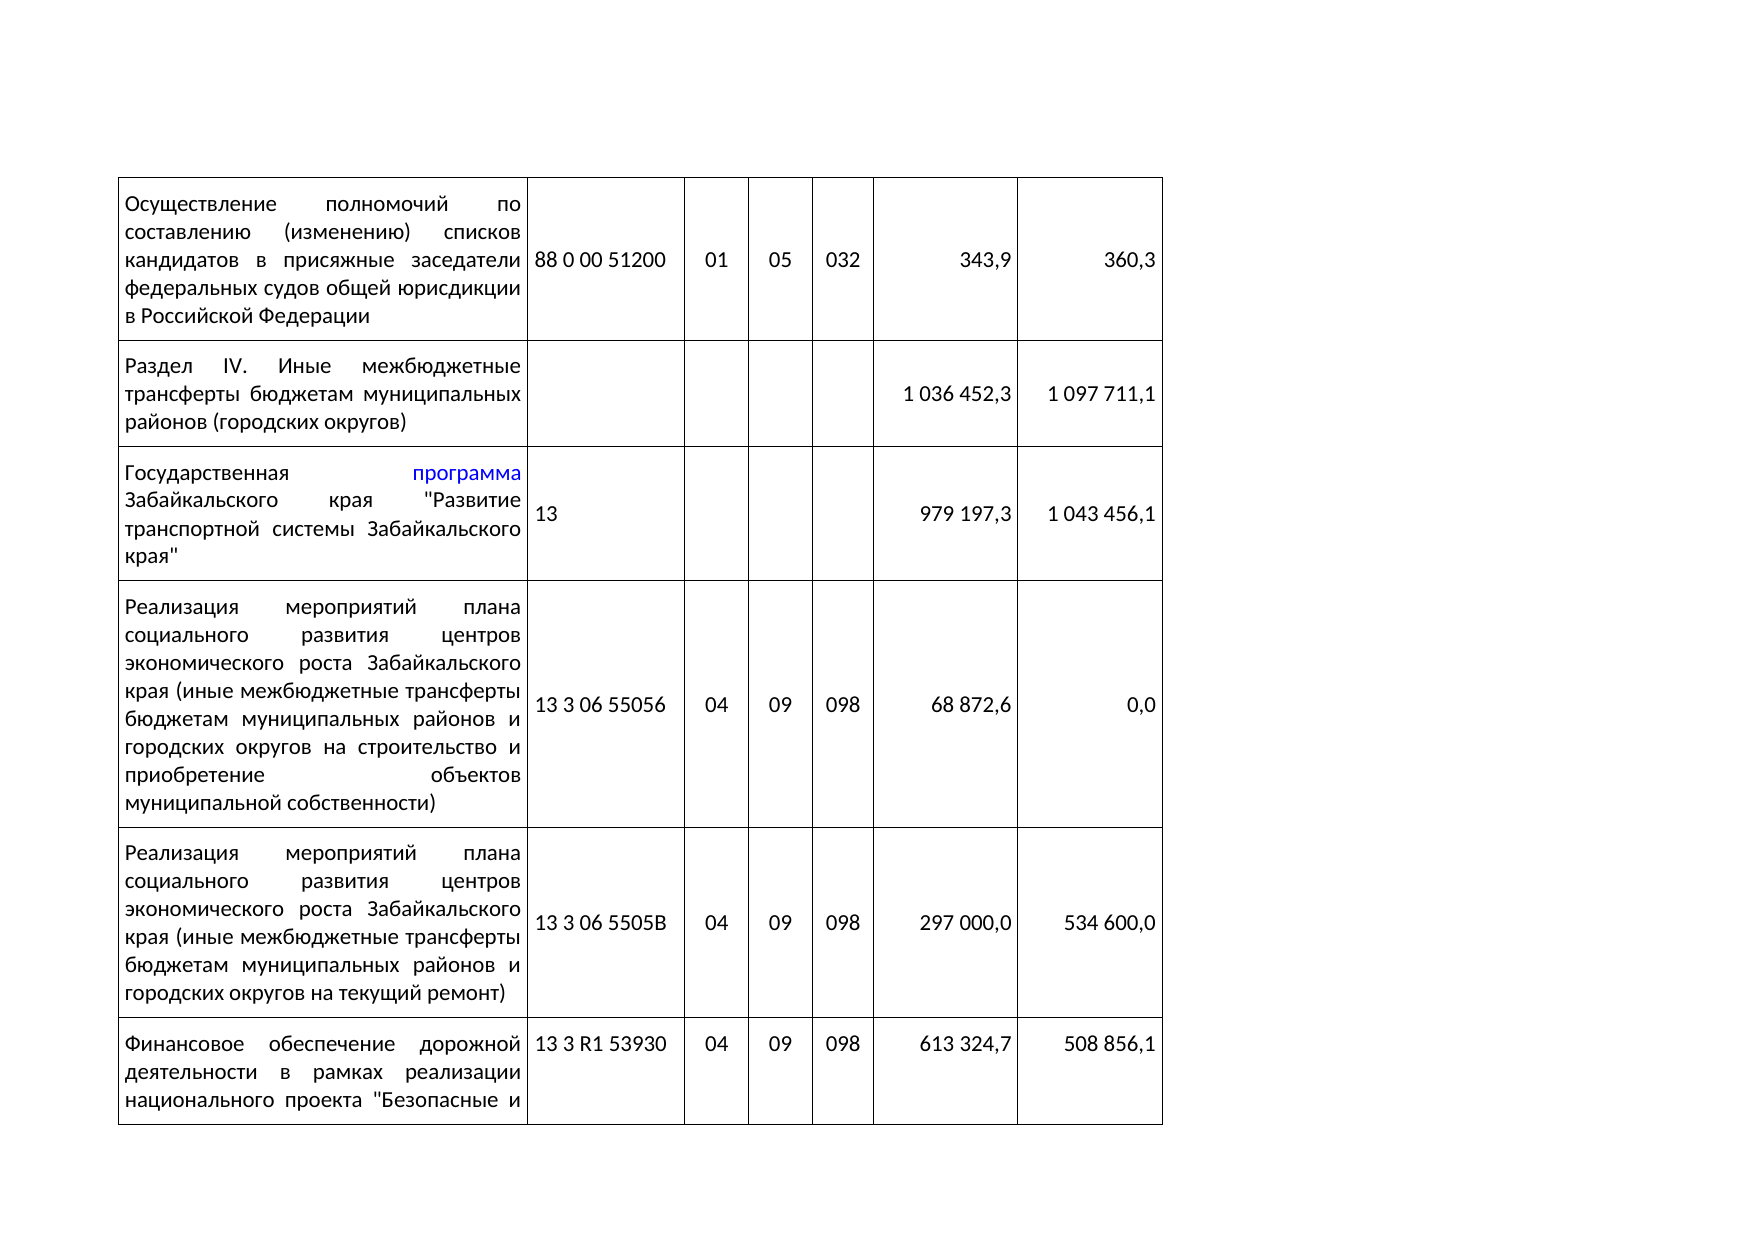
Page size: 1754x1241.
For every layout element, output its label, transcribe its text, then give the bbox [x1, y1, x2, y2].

table_cell [813, 447, 873, 580]
table_cell 297 000,0 [874, 828, 1017, 1017]
table_cell 343,9 [874, 178, 1017, 339]
table_cell [813, 341, 873, 446]
table_cell 04 [685, 581, 748, 827]
table_cell 098 [813, 581, 873, 827]
table_cell 1 097 711,1 [1018, 341, 1162, 446]
table_cell 04 [685, 828, 748, 1017]
table_cell 1 036 452,3 [874, 341, 1017, 446]
table_cell Раздел IV. Иные межбюджетные трансферты бюджетам муниципальных районов (городских округов) [119, 341, 527, 446]
table_cell 05 [749, 178, 812, 339]
table_cell 09 [749, 581, 812, 827]
table_cell [749, 341, 812, 446]
table_cell 032 [813, 178, 873, 339]
table_cell [528, 341, 684, 446]
table_cell Осуществление полномочий по составлению (изменению) списков кандидатов в присяжные заседатели федеральных судов общей юрисдикции в Российской Федерации [119, 178, 527, 339]
table_cell [685, 447, 748, 580]
table_cell 13 [528, 447, 684, 580]
table_cell 1 043 456,1 [1018, 447, 1162, 580]
table_cell 534 600,0 [1018, 828, 1162, 1017]
table_cell [749, 447, 812, 580]
table_cell 613 324,7 [874, 1018, 1017, 1123]
table_cell 09 [749, 1018, 812, 1123]
table_cell [685, 341, 748, 446]
table_cell 13 3 R1 53930 [528, 1018, 684, 1123]
table_cell 979 197,3 [874, 447, 1017, 580]
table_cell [119, 1018, 527, 1123]
table_cell 0,0 [1018, 581, 1162, 827]
table_cell 508 856,1 [1018, 1018, 1162, 1123]
table_cell 04 [685, 1018, 748, 1123]
table_cell 360,3 [1018, 178, 1162, 339]
table_cell 01 [685, 178, 748, 339]
table_cell Реализация мероприятий плана социального развития центров экономического роста Забайкальского края (иные межбюджетные трансферты бюджетам муниципальных районов и городских округов на строительство и приобретение объектов муниципальной собственности) [119, 581, 527, 827]
table_cell 68 872,6 [874, 581, 1017, 827]
table_cell 13 3 06 55056 [528, 581, 684, 827]
table_cell 13 3 06 5505В [528, 828, 684, 1017]
table_cell 098 [813, 828, 873, 1017]
table_cell 098 [813, 1018, 873, 1123]
table_cell 09 [749, 828, 812, 1017]
table_cell Государственная программа Забайкальского края "Развитие транспортной системы Забайкальского края" [119, 447, 527, 580]
table_cell 88 0 00 51200 [528, 178, 684, 339]
table_cell Реализация мероприятий плана социального развития центров экономического роста Забайкальского края (иные межбюджетные трансферты бюджетам муниципальных районов и городских округов на текущий ремонт) [119, 828, 527, 1017]
